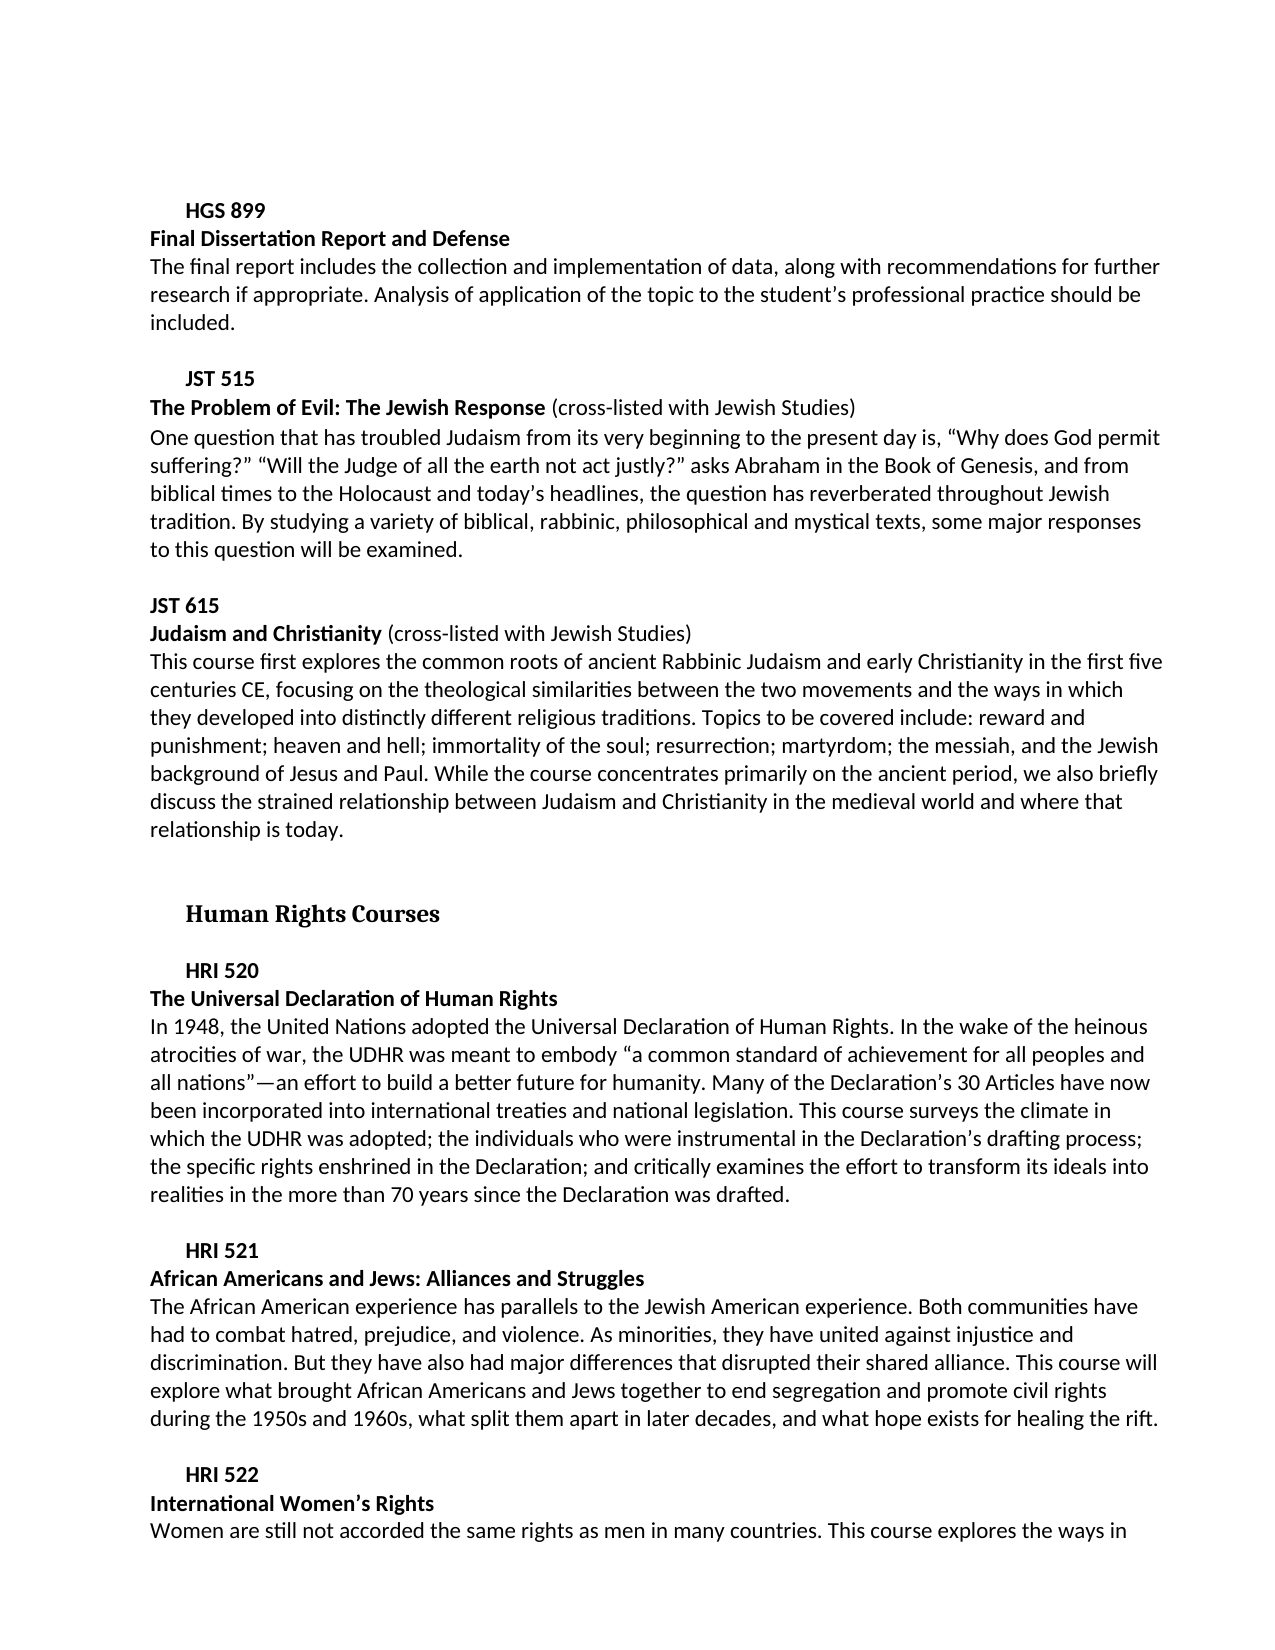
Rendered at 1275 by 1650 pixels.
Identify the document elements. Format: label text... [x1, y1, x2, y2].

text Judaism and Christianity (cross-listed with Jewish Studies) [150, 619, 1164, 647]
text African Americans and Jews: Alliances and Struggles [150, 1264, 1164, 1292]
subtitle HRI 521 [150, 1236, 1185, 1264]
subtitle HGS 899 [150, 196, 1164, 224]
text The Problem of Evil: The Jewish Response (cross-listed with Jewish Studies) [150, 393, 1164, 421]
subtitle HRI 520 [150, 956, 1185, 984]
text In 1948, the United Nations adopted the Universal Declaration of Human Rights. In the wake of the heinous atrocities of war, the UDHR was meant to embody “a common standard of achievement for all peoples and all nations”—an effort to build a better future for humanity. Many of the Declaration’s 30 Articles have now been incorporated into international treaties and national legislation. This course surveys the climate in which the UDHR was adopted; the individuals who were instrumental in the Declaration’s drafting process; the specific rights enshrined in the Declaration; and critically examines the effort to transform its ideals into realities in the more than 70 years since the Declaration was drafted. [150, 1012, 1164, 1208]
subtitle JST 615 [150, 591, 1164, 619]
text The final report includes the collection and implementation of data, along with recommendations for further research if appropriate. Analysis of application of the topic to the student’s professional practice should be included. [150, 252, 1164, 336]
text The African American experience has parallels to the Jewish American experience. Both communities have had to combat hatred, prejudice, and violence. As minorities, they have united against injustice and discrimination. But they have also had major differences that disrupted their shared alliance. This course will explore what brought African Americans and Jews together to end segregation and promote civil rights during the 1950s and 1960s, what split them apart in later decades, and what hope exists for healing the rift. [150, 1292, 1164, 1433]
text Final Dissertation Report and Defense [150, 224, 1164, 252]
subtitle HRI 522 [150, 1461, 1185, 1489]
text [150, 1517, 1164, 1545]
text International Women’s Rights [150, 1489, 1164, 1517]
text The Universal Declaration of Human Rights [150, 984, 1164, 1012]
text One question that has troubled Judaism from its very beginning to the present day is, “Why does God permit suffering?” “Will the Judge of all the earth not act justly?” asks Abraham in the Book of Genesis, and from biblical times to the Holocaust and today’s headlines, the question has reverberated throughout Jewish tradition. By studying a variety of biblical, rabbinic, philosophical and mystical texts, some major responses to this question will be examined. [150, 423, 1164, 563]
text This course first explores the common roots of ancient Rabbinic Judaism and early Christianity in the first five centuries CE, focusing on the theological similarities between the two movements and the ways in which they developed into distinctly different religious traditions. Topics to be covered include: reward and punishment; heaven and hell; immortality of the soul; resurrection; martyrdom; the messiah, and the Jewish background of Jesus and Paul. While the course concentrates primarily on the ancient period, we also briefly discuss the strained relationship between Judaism and Christianity in the medieval world and where that relationship is today. [150, 647, 1164, 843]
subtitle Human Rights Courses [150, 899, 1185, 928]
subtitle JST 515 [150, 364, 1164, 392]
